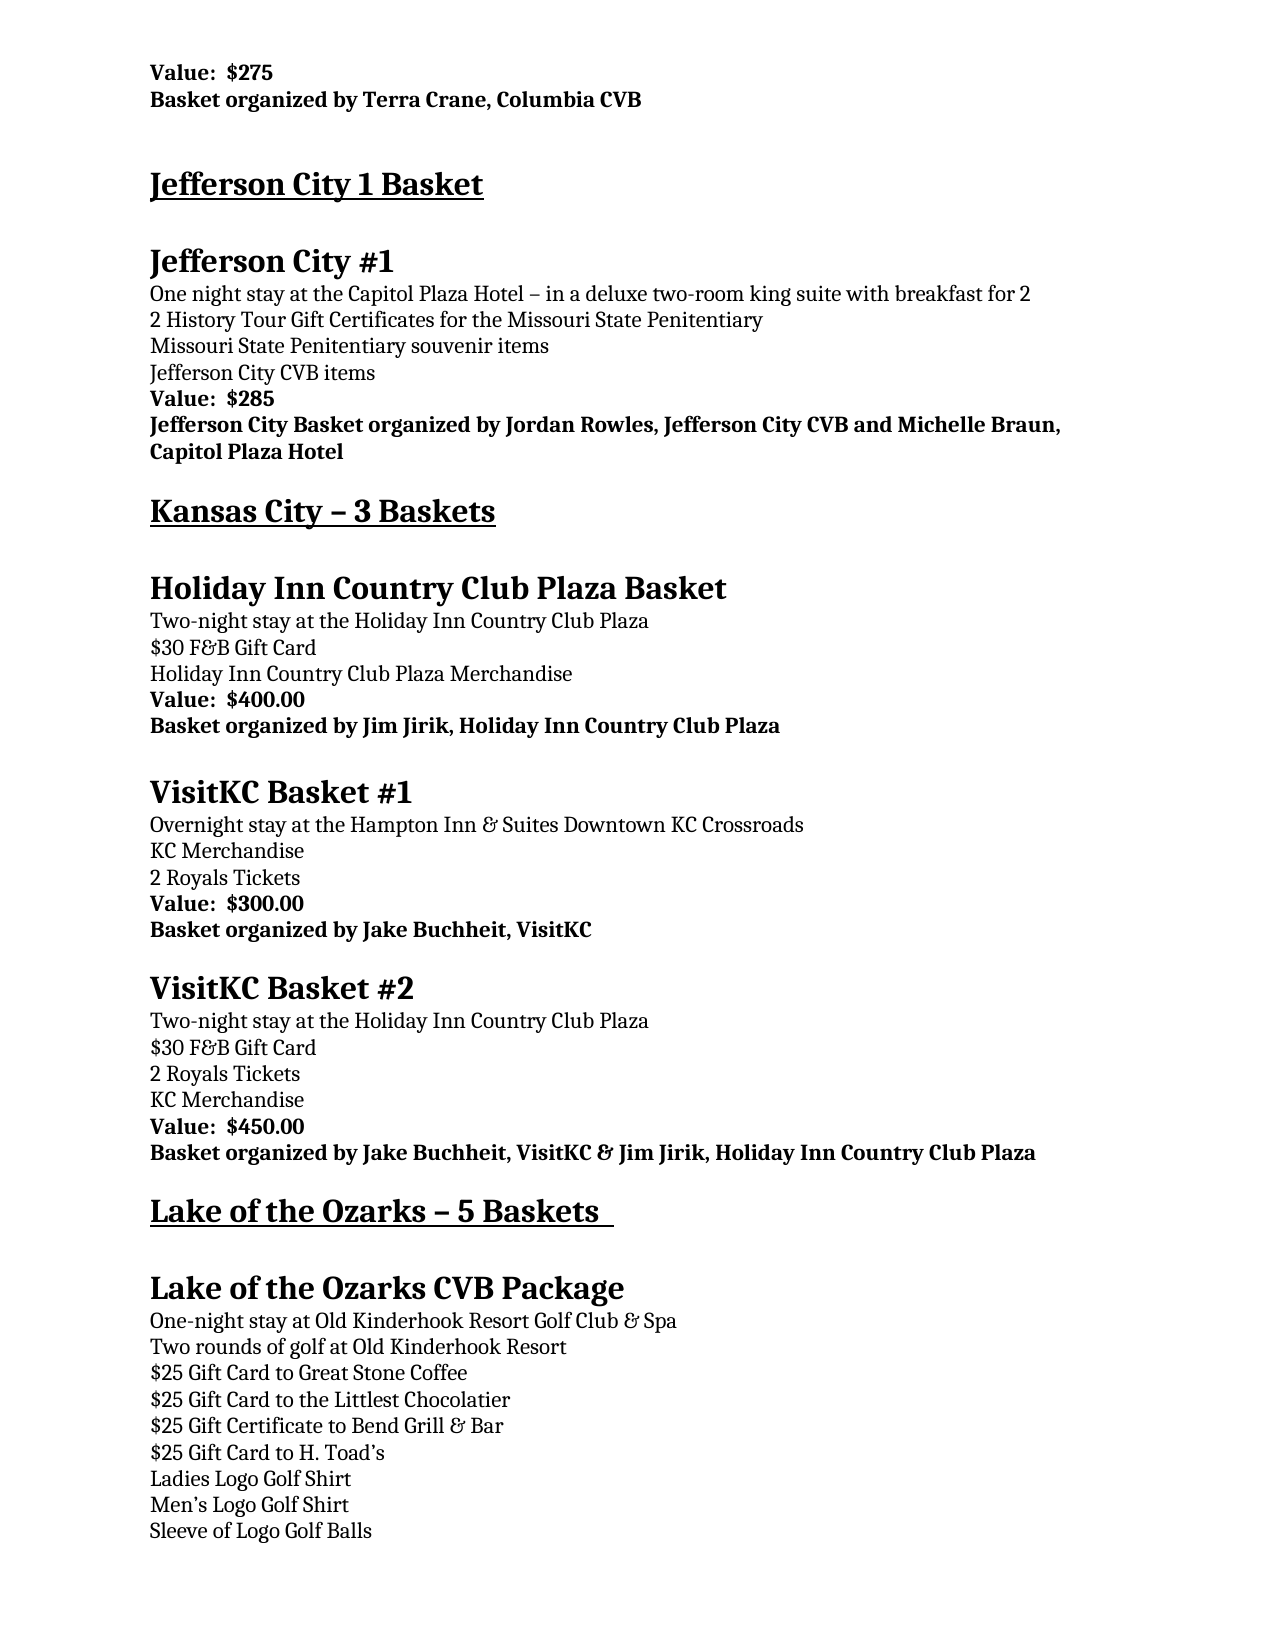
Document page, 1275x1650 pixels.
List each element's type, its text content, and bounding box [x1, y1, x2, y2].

text 2 Royals Tickets [150, 1061, 1125, 1087]
text Lake of the Ozarks CVB Package [150, 1269, 1125, 1307]
text Lake of the Ozarks – 5 Baskets [150, 1192, 1125, 1231]
text Jefferson City Basket organized by Jordan Rowles, Jefferson City CVB and Michelle Braun, Capitol Plaza Hotel [150, 412, 1125, 465]
text Two rounds of golf at Old Kinderhook Resort [150, 1334, 1125, 1360]
text Holiday Inn Country Club Plaza Basket [150, 569, 1125, 608]
text Basket organized by Jake Buchheit, VisitKC & Jim Jirik, Holiday Inn Country Club Plaza [150, 1140, 1125, 1166]
text Holiday Inn Country Club Plaza Merchandise [150, 661, 1125, 687]
text Sleeve of Logo Golf Balls [150, 1518, 1125, 1545]
text Jefferson City CVB items [150, 359, 1125, 386]
text One-night stay at Old Kinderhook Resort Golf Club & Spa [150, 1307, 1125, 1334]
text $30 F&B Gift Card [150, 1034, 1125, 1061]
text $25 Gift Card to H. Toad’s [150, 1439, 1125, 1466]
text Men’s Logo Golf Shirt [150, 1492, 1125, 1518]
text Two-night stay at the Holiday Inn Country Club Plaza [150, 608, 1125, 634]
text Jefferson City 1 Basket [150, 165, 1125, 204]
text 2 History Tour Gift Certificates for the Missouri State Penitentiary [150, 307, 1125, 333]
text Value: $285 [150, 386, 1125, 412]
text Value: $450.00 [150, 1113, 1125, 1140]
text VisitKC Basket #2 [150, 970, 1125, 1008]
text Value: $275 [150, 60, 1125, 86]
text Value: $300.00 [150, 891, 1125, 917]
text One night stay at the Capitol Plaza Hotel – in a deluxe two-room king suite with breakfast for 2 [150, 280, 1125, 307]
text Jefferson City #1 [150, 242, 1125, 280]
text Missouri State Penitentiary souvenir items [150, 333, 1125, 359]
text VisitKC Basket #1 [150, 773, 1125, 812]
text $30 F&B Gift Card [150, 634, 1125, 661]
text Basket organized by Jim Jirik, Holiday Inn Country Club Plaza [150, 713, 1125, 740]
text Value: $400.00 [150, 687, 1125, 713]
text 2 Royals Tickets [150, 864, 1125, 891]
text Basket organized by Terra Crane, Columbia CVB [150, 86, 1125, 113]
text $25 Gift Certificate to Bend Grill & Bar [150, 1413, 1125, 1439]
text Two-night stay at the Holiday Inn Country Club Plaza [150, 1008, 1125, 1034]
text KC Merchandise [150, 838, 1125, 864]
text Kansas City – 3 Baskets [150, 493, 1125, 531]
text $25 Gift Card to Great Stone Coffee [150, 1360, 1125, 1387]
text $25 Gift Card to the Littlest Chocolatier [150, 1387, 1125, 1413]
text Ladies Logo Golf Shirt [150, 1466, 1125, 1492]
text Overnight stay at the Hampton Inn & Suites Downtown KC Crossroads [150, 812, 1125, 838]
text Basket organized by Jake Buchheit, VisitKC [150, 917, 1125, 943]
text KC Merchandise [150, 1087, 1125, 1113]
